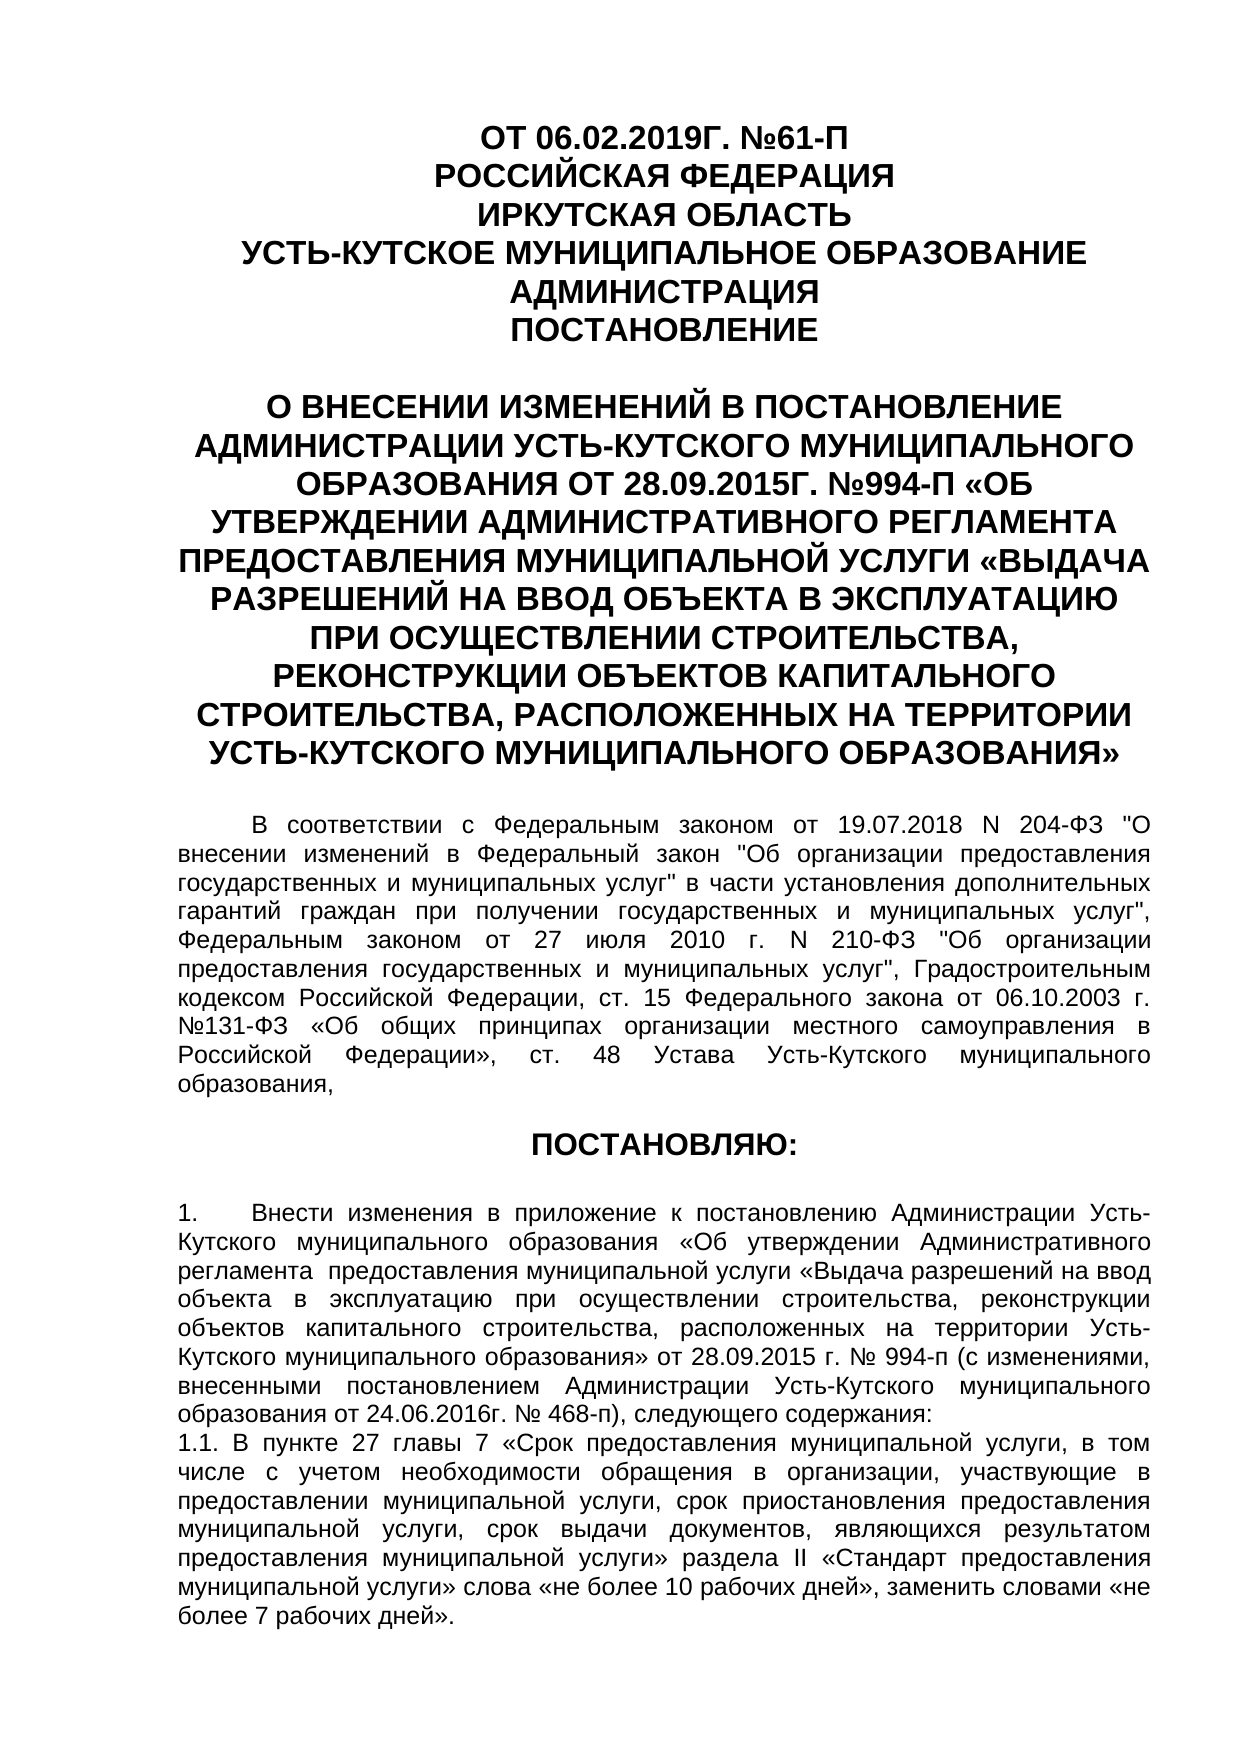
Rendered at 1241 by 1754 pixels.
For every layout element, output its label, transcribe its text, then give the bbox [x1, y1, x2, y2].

text АДМИНИСТРАЦИЯ [177, 272, 1152, 310]
text УСТЬ-КУТСКОЕ МУНИЦИПАЛЬНОЕ ОБРАЗОВАНИЕ [177, 233, 1152, 272]
text О ВНЕСЕНИИ ИЗМЕНЕНИЙ В ПОСТАНОВЛЕНИЕ АДМИНИСТРАЦИИ УСТЬ-КУТСКОГО МУНИЦИПАЛЬНОГО ОБРАЗОВАНИЯ ОТ 28.09.2015Г. №994-П «ОБ УТВЕРЖДЕНИИ АДМИНИСТРАТИВНОГО РЕГЛАМЕНТА ПРЕДОСТАВЛЕНИЯ МУНИЦИПАЛЬНОЙ УСЛУГИ «ВЫДАЧА РАЗРЕШЕНИЙ НА ВВОД ОБЪЕКТА В ЭКСПЛУАТАЦИЮ ПРИ ОСУЩЕСТВЛЕНИИ СТРОИТЕЛЬСТВА, РЕКОНСТРУКЦИИ ОБЪЕКТОВ КАПИТАЛЬНОГО СТРОИТЕЛЬСТВА, РАСПОЛОЖЕННЫХ НА ТЕРРИТОРИИ УСТЬ-КУТСКОГО МУНИЦИПАЛЬНОГО ОБРАЗОВАНИЯ» [177, 387, 1152, 772]
text 1.1. В пункте 27 главы 7 «Срок предоставления муниципальной услуги, в том числе с учетом необходимости обращения в организации, участвующие в предоставлении муниципальной услуги, срок приостановления предоставления муниципальной услуги, срок выдачи документов, являющихся результатом предоставления муниципальной услуги» раздела II «Стандарт предоставления муниципальной услуги» слова «не более 10 рабочих дней», заменить словами «не более 7 рабочих дней». [177, 1428, 1152, 1629]
text 1. Внести изменения в приложение к постановлению Администрации Усть-Кутского муниципального образования «Об утверждении Административного регламента предоставления муниципальной услуги «Выдача разрешений на ввод объекта в эксплуатацию при осуществлении строительства, реконструкции объектов капитального строительства, расположенных на территории Усть-Кутского муниципального образования» от 28.09.2015 г. № 994-п (с изменениями, внесенными постановлением Администрации Усть-Кутского муниципального образования от 24.06.2016г. № 468-п), следующего содержания: [177, 1198, 1152, 1428]
text РОССИЙСКАЯ ФЕДЕРАЦИЯ [177, 157, 1152, 195]
text В соответствии с Федеральным законом от 19.07.2018 N 204-ФЗ "О внесении изменений в Федеральный закон "Об организации предоставления государственных и муниципальных услуг" в части установления дополнительных гарантий граждан при получении государственных и муниципальных услуг", Федеральным законом от 27 июля 2010 г. N 210-ФЗ "Об организации предоставления государственных и муниципальных услуг", Градостроительным кодексом Российской Федерации, ст. 15 Федерального закона от 06.10.2003 г. №131-ФЗ «Об общих принципах организации местного самоуправления в Российской Федерации», ст. 48 Устава Усть-Кутского муниципального образования, [177, 810, 1152, 1097]
text ИРКУТСКАЯ ОБЛАСТЬ [177, 195, 1152, 233]
text ПОСТАНОВЛЯЮ: [177, 1126, 1152, 1162]
text ОТ 06.02.2019Г. №61-П [177, 118, 1152, 157]
text ПОСТАНОВЛЕНИЕ [177, 310, 1152, 349]
